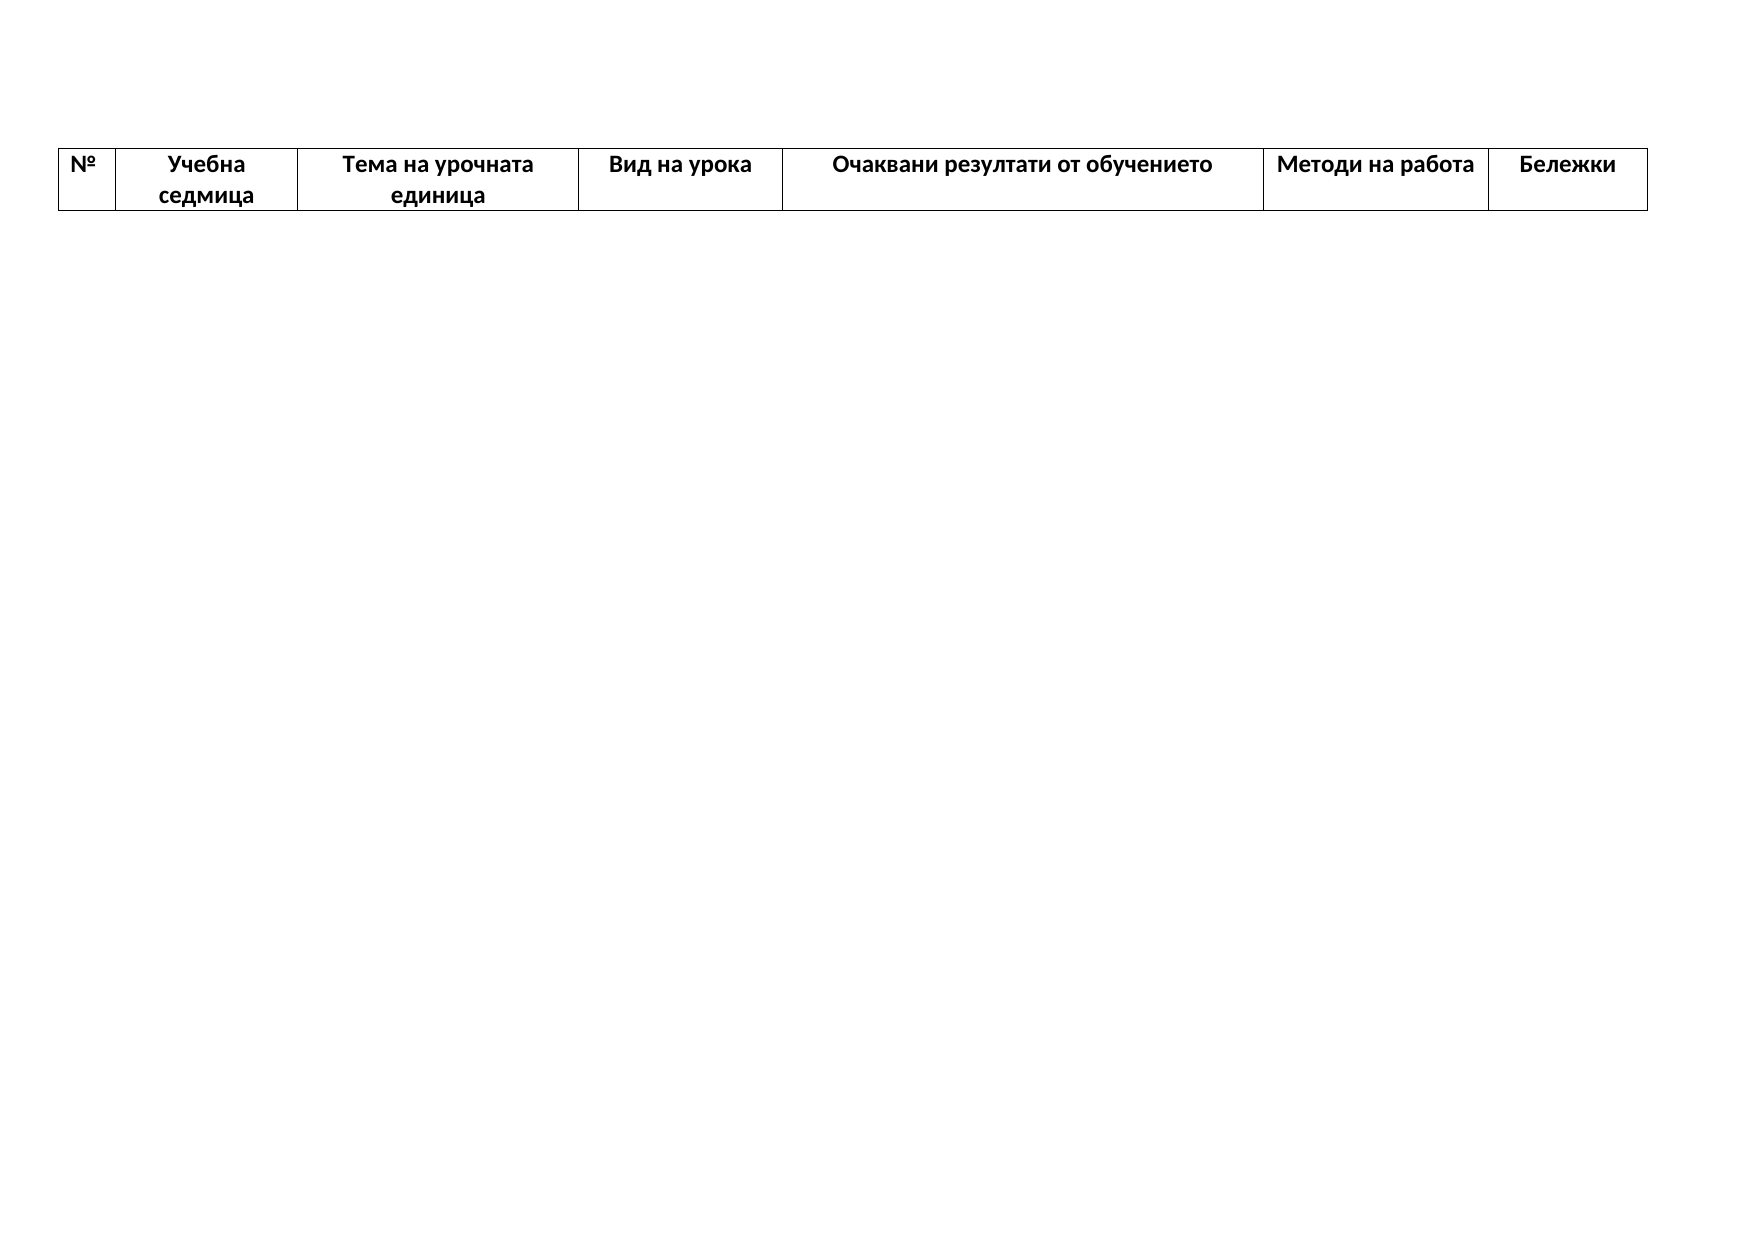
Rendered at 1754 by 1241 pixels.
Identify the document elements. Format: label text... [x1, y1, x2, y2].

table_header Тема на урочната единица [298, 149, 578, 210]
table_header Вид на урока [579, 149, 782, 210]
table_header Очаквани резултати от обучението [783, 149, 1263, 210]
table_header Бележки [1489, 149, 1647, 210]
table_header Методи на работа [1264, 149, 1488, 210]
table_header Учебна седмица [116, 149, 297, 210]
table_header № [59, 149, 115, 210]
